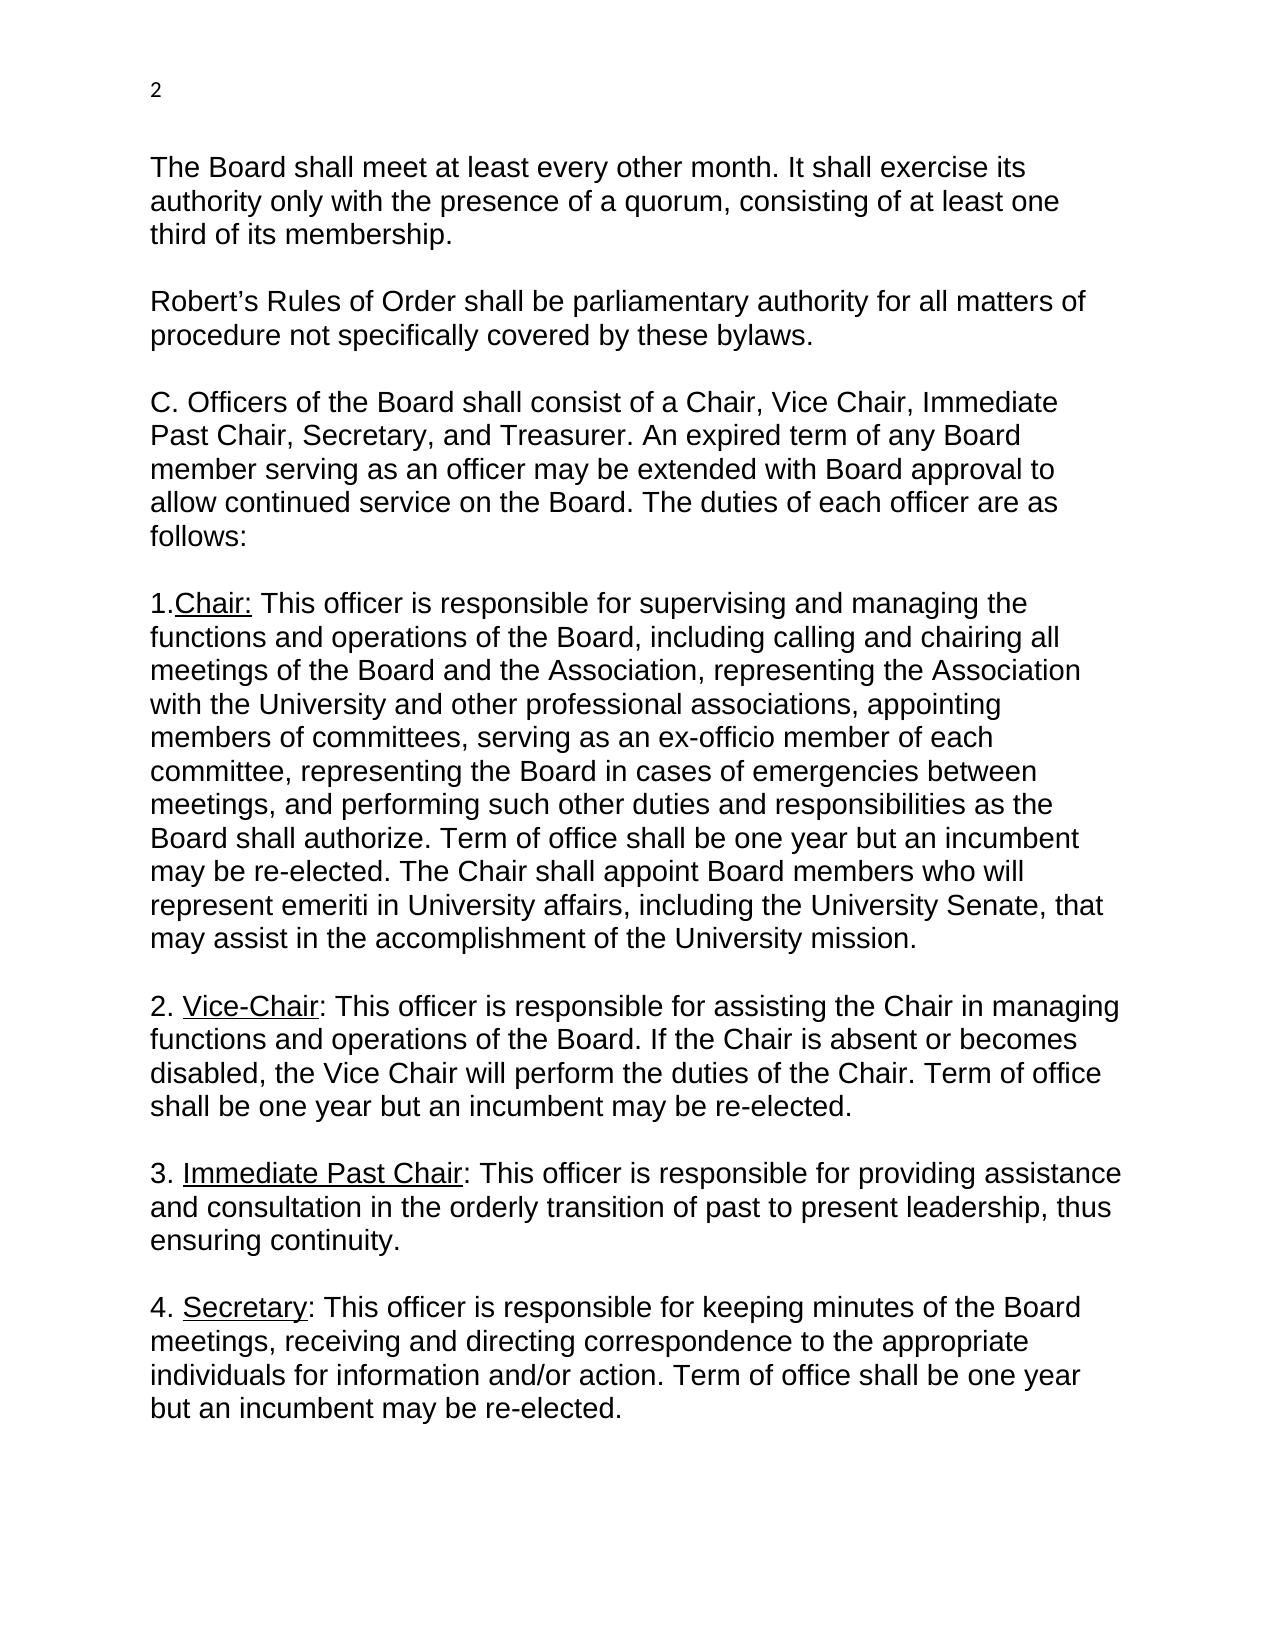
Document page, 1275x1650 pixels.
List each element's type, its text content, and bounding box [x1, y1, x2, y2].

text 1.Chair: This officer is responsible for supervising and managing the functions and operations of the Board, including calling and chairing all meetings of the Board and the Association, representing the Association with the University and other professional associations, appointing members of committees, serving as an ex-officio member of each committee, representing the Board in cases of emergencies between meetings, and performing such other duties and responsibilities as the Board shall authorize. Term of office shall be one year but an incumbent may be re-elected. The Chair shall appoint Board members who will represent emeriti in University affairs, including the University Senate, that may assist in the accomplishment of the University mission. [150, 586, 1125, 955]
text 2. Vice-Chair: This officer is responsible for assisting the Chair in managing functions and operations of the Board. If the Chair is absent or becomes disabled, the Vice Chair will perform the duties of the Chair. Term of office shall be one year but an incumbent may be re-elected. [150, 988, 1125, 1123]
text C. Officers of the Board shall consist of a Chair, Vice Chair, Immediate Past Chair, Secretary, and Treasurer. An expired term of any Board member serving as an officer may be extended with Board approval to allow continued service on the Board. The duties of each officer are as follows: [150, 385, 1125, 552]
text The Board shall meet at least every other month. It shall exercise its authority only with the presence of a quorum, consisting of at least one third of its membership. [150, 150, 1125, 251]
text Robert’s Rules of Order shall be parliamentary authority for all matters of procedure not specifically covered by these bylaws. [150, 284, 1125, 351]
text 4. Secretary: This officer is responsible for keeping minutes of the Board meetings, receiving and directing correspondence to the appropriate individuals for information and/or action. Term of office shall be one year but an incumbent may be re-elected. [150, 1290, 1125, 1424]
text 3. Immediate Past Chair: This officer is responsible for providing assistance and consultation in the orderly transition of past to present leadership, thus ensuring continuity. [150, 1156, 1125, 1257]
